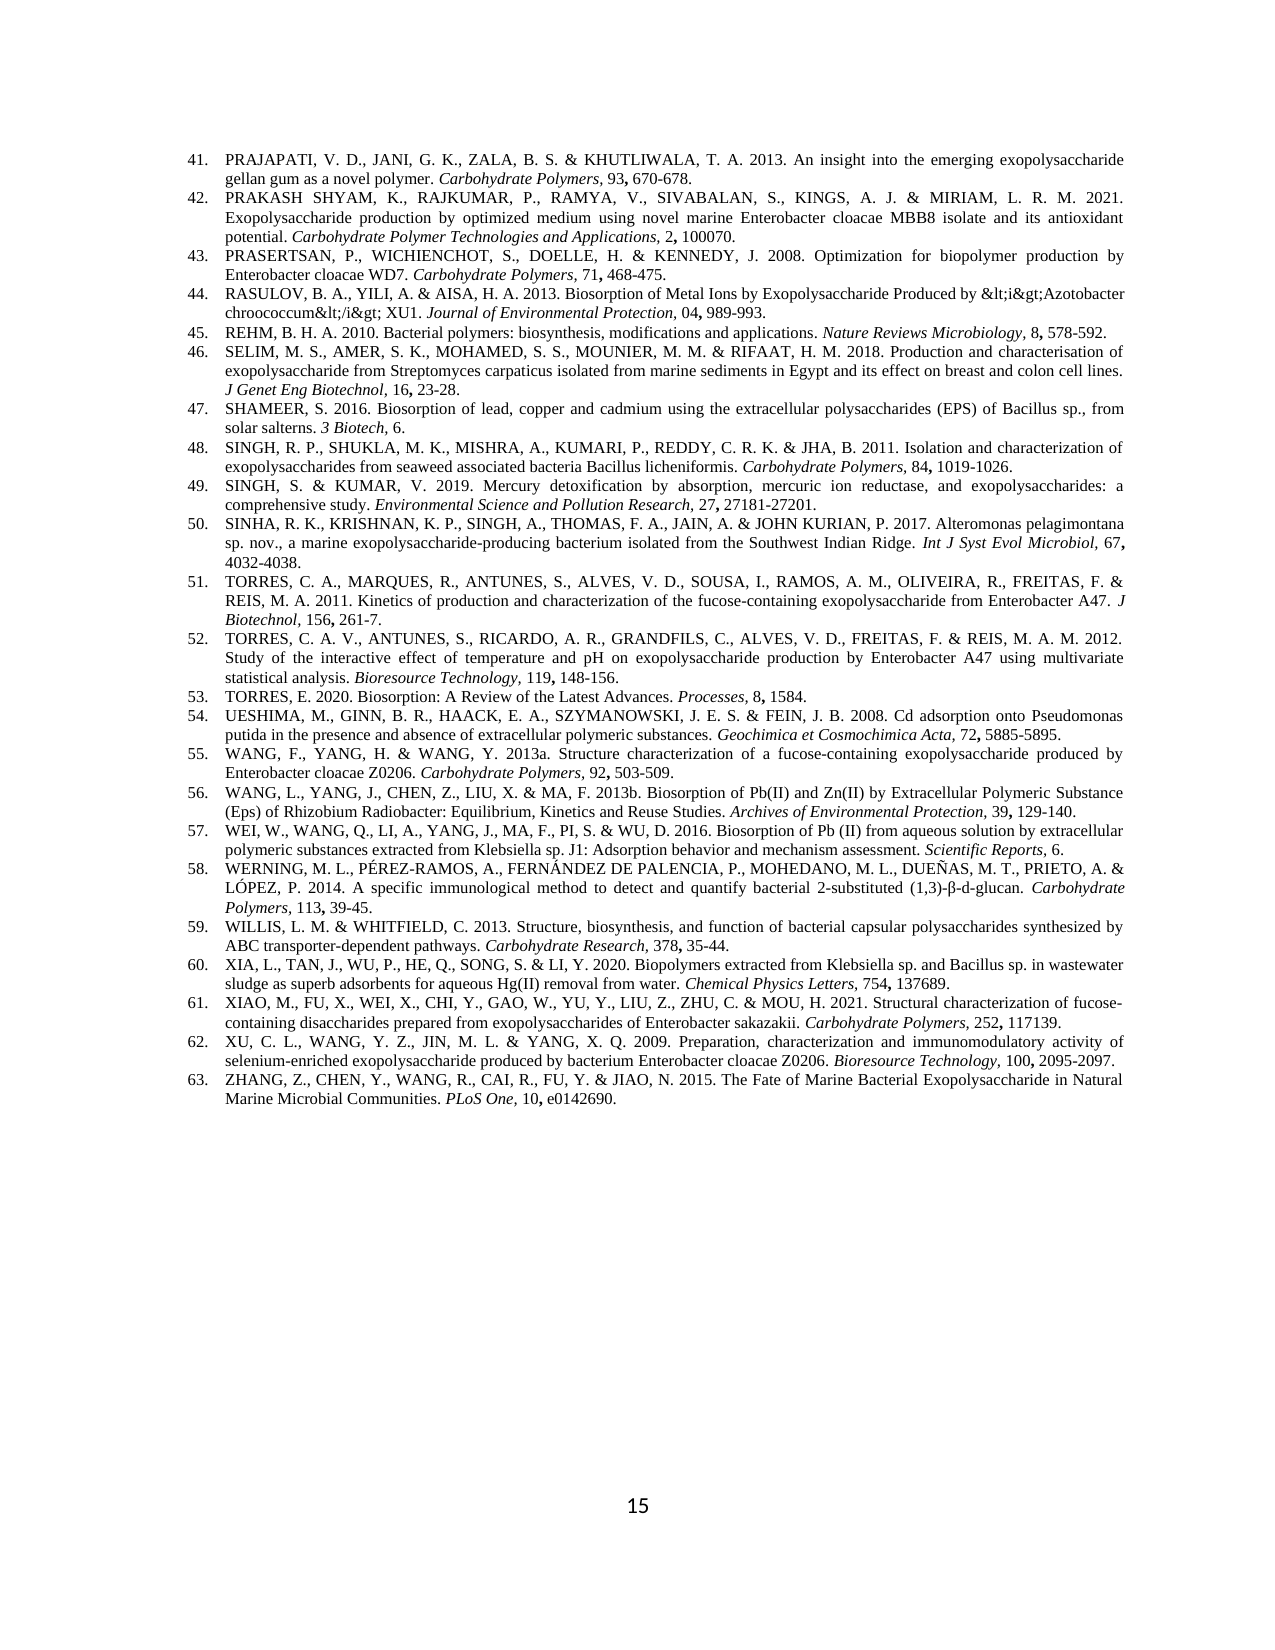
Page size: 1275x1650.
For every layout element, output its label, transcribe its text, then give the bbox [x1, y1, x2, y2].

list WERNING, M. L., PÉREZ-RAMOS, A., FERNÁNDEZ DE PALENCIA, P., MOHEDANO, M. L., DUEÑAS, M. T., PRIETO, A. & LÓPEZ, P. 2014. A specific immunological method to detect and quantify bacterial 2-substituted (1,3)-β-d-glucan. Carbohydrate Polymers, 113, 39-45. [187, 859, 1125, 917]
list WANG, L., YANG, J., CHEN, Z., LIU, X. & MA, F. 2013b. Biosorption of Pb(II) and Zn(II) by Extracellular Polymeric Substance (Eps) of Rhizobium Radiobacter: Equilibrium, Kinetics and Reuse Studies. Archives of Environmental Protection, 39, 129-140. [187, 782, 1125, 821]
list SHAMEER, S. 2016. Biosorption of lead, copper and cadmium using the extracellular polysaccharides (EPS) of Bacillus sp., from solar salterns. 3 Biotech, 6. [187, 399, 1125, 437]
list SINHA, R. K., KRISHNAN, K. P., SINGH, A., THOMAS, F. A., JAIN, A. & JOHN KURIAN, P. 2017. Alteromonas pelagimontana sp. nov., a marine exopolysaccharide-producing bacterium isolated from the Southwest Indian Ridge. Int J Syst Evol Microbiol, 67, 4032-4038. [187, 514, 1125, 572]
list XIAO, M., FU, X., WEI, X., CHI, Y., GAO, W., YU, Y., LIU, Z., ZHU, C. & MOU, H. 2021. Structural characterization of fucose-containing disaccharides prepared from exopolysaccharides of Enterobacter sakazakii. Carbohydrate Polymers, 252, 117139. [187, 993, 1125, 1032]
list PRASERTSAN, P., WICHIENCHOT, S., DOELLE, H. & KENNEDY, J. 2008. Optimization for biopolymer production by Enterobacter cloacae WD7. Carbohydrate Polymers, 71, 468-475. [187, 246, 1125, 284]
list TORRES, C. A. V., ANTUNES, S., RICARDO, A. R., GRANDFILS, C., ALVES, V. D., FREITAS, F. & REIS, M. A. M. 2012. Study of the interactive effect of temperature and pH on exopolysaccharide production by Enterobacter A47 using multivariate statistical analysis. Bioresource Technology, 119, 148-156. [187, 629, 1125, 687]
list ZHANG, Z., CHEN, Y., WANG, R., CAI, R., FU, Y. & JIAO, N. 2015. The Fate of Marine Bacterial Exopolysaccharide in Natural Marine Microbial Communities. PLoS One, 10, e0142690. [187, 1070, 1125, 1108]
list SINGH, R. P., SHUKLA, M. K., MISHRA, A., KUMARI, P., REDDY, C. R. K. & JHA, B. 2011. Isolation and characterization of exopolysaccharides from seaweed associated bacteria Bacillus licheniformis. Carbohydrate Polymers, 84, 1019-1026. [187, 437, 1125, 476]
list WANG, F., YANG, H. & WANG, Y. 2013a. Structure characterization of a fucose-containing exopolysaccharide produced by Enterobacter cloacae Z0206. Carbohydrate Polymers, 92, 503-509. [187, 744, 1125, 782]
list SELIM, M. S., AMER, S. K., MOHAMED, S. S., MOUNIER, M. M. & RIFAAT, H. M. 2018. Production and characterisation of exopolysaccharide from Streptomyces carpaticus isolated from marine sediments in Egypt and its effect on breast and colon cell lines. J Genet Eng Biotechnol, 16, 23-28. [187, 342, 1125, 399]
list PRAJAPATI, V. D., JANI, G. K., ZALA, B. S. & KHUTLIWALA, T. A. 2013. An insight into the emerging exopolysaccharide gellan gum as a novel polymer. Carbohydrate Polymers, 93, 670-678. [187, 150, 1125, 188]
list WEI, W., WANG, Q., LI, A., YANG, J., MA, F., PI, S. & WU, D. 2016. Biosorption of Pb (II) from aqueous solution by extracellular polymeric substances extracted from Klebsiella sp. J1: Adsorption behavior and mechanism assessment. Scientific Reports, 6. [187, 821, 1125, 859]
list TORRES, E. 2020. Biosorption: A Review of the Latest Advances. Processes, 8, 1584. [187, 687, 1125, 706]
list REHM, B. H. A. 2010. Bacterial polymers: biosynthesis, modifications and applications. Nature Reviews Microbiology, 8, 578-592. [187, 322, 1125, 342]
list SINGH, S. & KUMAR, V. 2019. Mercury detoxification by absorption, mercuric ion reductase, and exopolysaccharides: a comprehensive study. Environmental Science and Pollution Research, 27, 27181-27201. [187, 476, 1125, 514]
list RASULOV, B. A., YILI, A. & AISA, H. A. 2013. Biosorption of Metal Ions by Exopolysaccharide Produced by &lt;i&gt;Azotobacter chroococcum&lt;/i&gt; XU1. Journal of Environmental Protection, 04, 989-993. [187, 284, 1125, 322]
list XU, C. L., WANG, Y. Z., JIN, M. L. & YANG, X. Q. 2009. Preparation, characterization and immunomodulatory activity of selenium-enriched exopolysaccharide produced by bacterium Enterobacter cloacae Z0206. Bioresource Technology, 100, 2095-2097. [187, 1032, 1125, 1070]
list PRAKASH SHYAM, K., RAJKUMAR, P., RAMYA, V., SIVABALAN, S., KINGS, A. J. & MIRIAM, L. R. M. 2021. Exopolysaccharide production by optimized medium using novel marine Enterobacter cloacae MBB8 isolate and its antioxidant potential. Carbohydrate Polymer Technologies and Applications, 2, 100070. [187, 188, 1125, 246]
list XIA, L., TAN, J., WU, P., HE, Q., SONG, S. & LI, Y. 2020. Biopolymers extracted from Klebsiella sp. and Bacillus sp. in wastewater sludge as superb adsorbents for aqueous Hg(II) removal from water. Chemical Physics Letters, 754, 137689. [187, 955, 1125, 993]
list WILLIS, L. M. & WHITFIELD, C. 2013. Structure, biosynthesis, and function of bacterial capsular polysaccharides synthesized by ABC transporter-dependent pathways. Carbohydrate Research, 378, 35-44. [187, 917, 1125, 955]
list UESHIMA, M., GINN, B. R., HAACK, E. A., SZYMANOWSKI, J. E. S. & FEIN, J. B. 2008. Cd adsorption onto Pseudomonas putida in the presence and absence of extracellular polymeric substances. Geochimica et Cosmochimica Acta, 72, 5885-5895. [187, 706, 1125, 744]
list TORRES, C. A., MARQUES, R., ANTUNES, S., ALVES, V. D., SOUSA, I., RAMOS, A. M., OLIVEIRA, R., FREITAS, F. & REIS, M. A. 2011. Kinetics of production and characterization of the fucose-containing exopolysaccharide from Enterobacter A47. J Biotechnol, 156, 261-7. [187, 572, 1125, 629]
